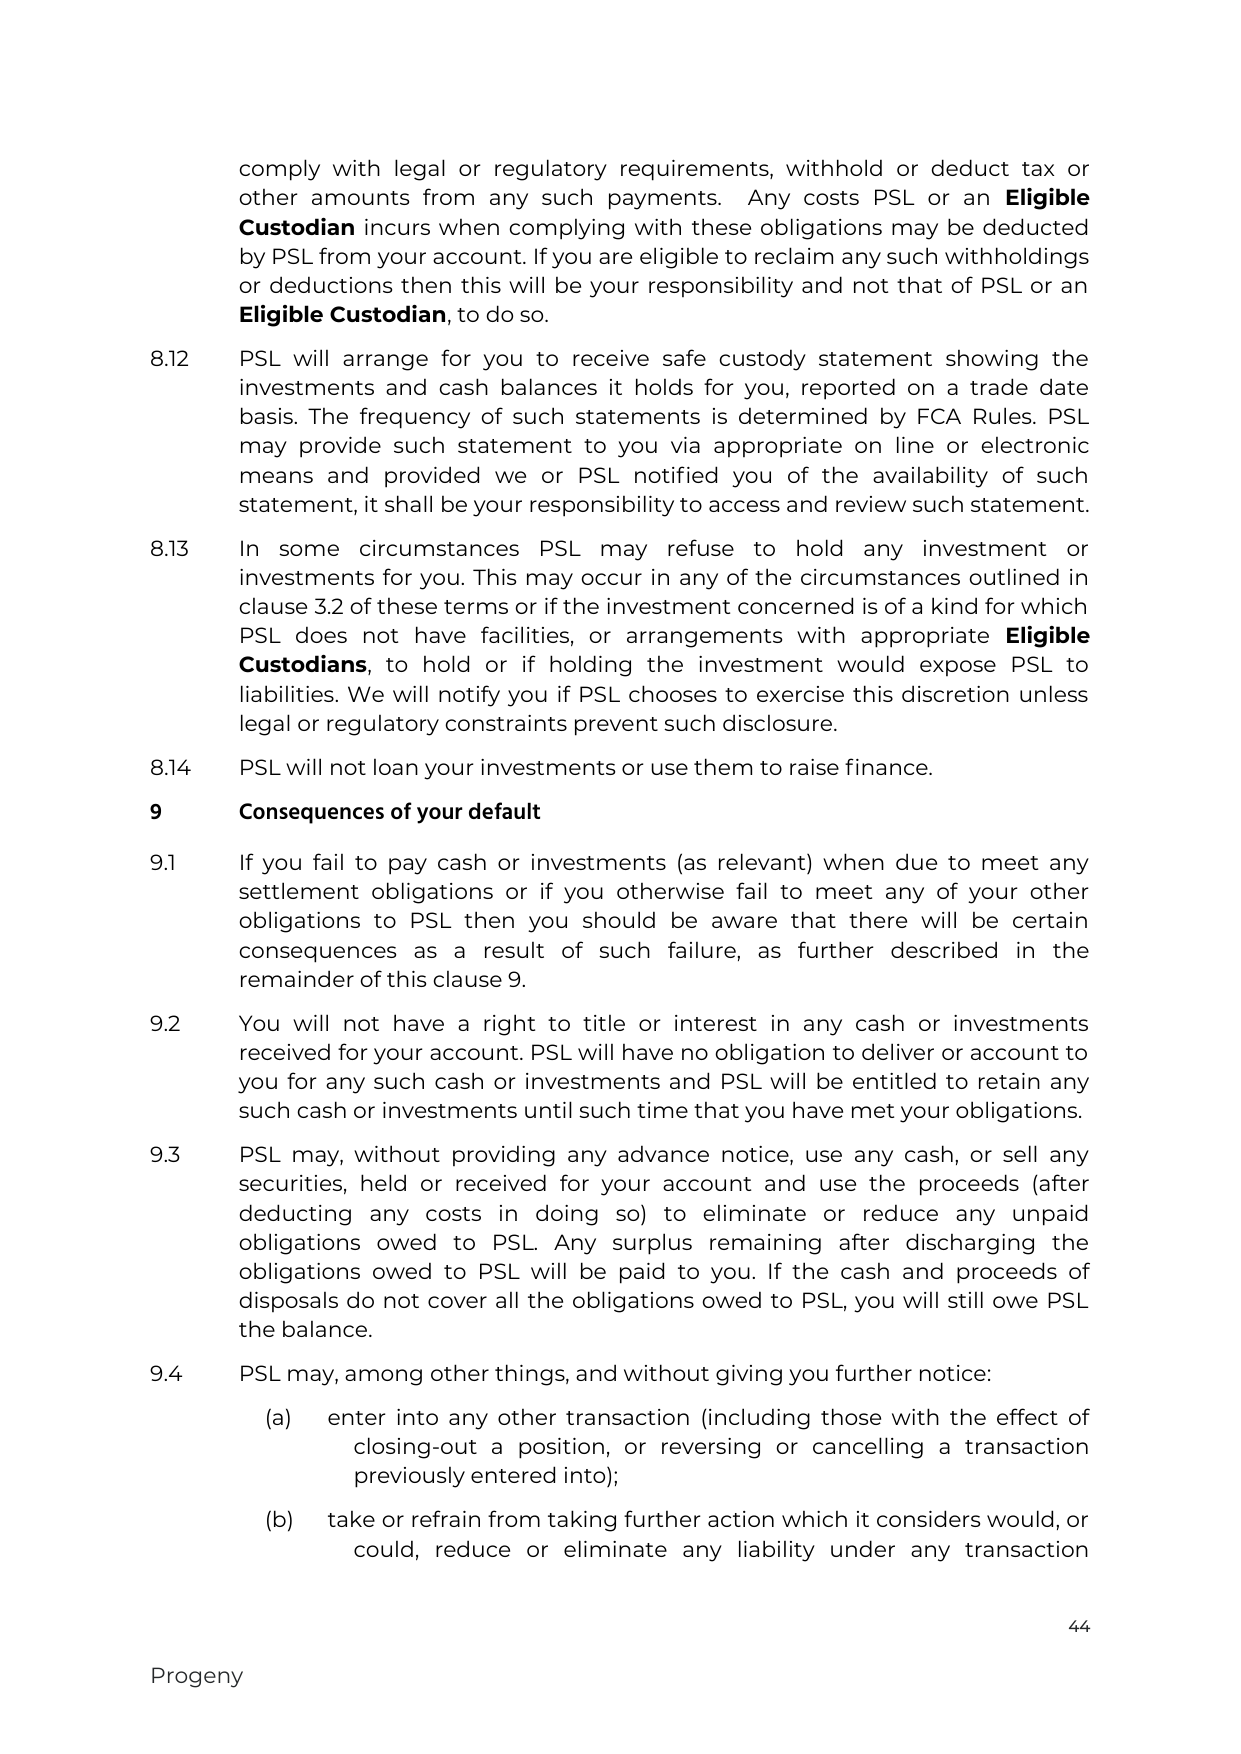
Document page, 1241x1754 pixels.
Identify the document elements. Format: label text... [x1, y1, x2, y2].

text PSL will not loan your investments or use them to raise finance. [150, 751, 1090, 781]
text PSL may, without providing any advance notice, use any cash, or sell any securities, held or received for your account and use the proceeds (after deducting any costs in doing so) to eliminate or reduce any unpaid obligations owed to PSL. Any surplus remaining after discharging the obligations owed to PSL will be paid to you. If the cash and proceeds of disposals do not cover all the obligations owed to PSL, you will still owe PSL the balance. [150, 1139, 1090, 1343]
text PSL will arrange for you to receive safe custody statement showing the investments and cash balances it holds for you, reported on a trade date basis. The frequency of such statements is determined by FCA Rules. PSL may provide such statement to you via appropriate on line or electronic means and provided we or PSL notified you of the availability of such statement, it shall be your responsibility to access and review such statement. [150, 343, 1090, 518]
text enter into any other transaction (including those with the effect of closing-out a position, or reversing or cancelling a transaction previously entered into); [264, 1402, 1090, 1489]
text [264, 1504, 1090, 1562]
text If you fail to pay cash or investments (as relevant) when due to meet any settlement obligations or if you otherwise fail to meet any of your other obligations to PSL then you should be aware that there will be certain consequences as a result of such failure, as further described in the remainder of this clause 9. [150, 847, 1090, 993]
text Consequences of your default [150, 795, 1090, 832]
text PSL may, among other things, and without giving you further notice: [150, 1358, 1090, 1387]
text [150, 153, 1090, 328]
text You will not have a right to title or interest in any cash or investments received for your account. PSL will have no obligation to deliver or account to you for any such cash or investments and PSL will be entitled to retain any such cash or investments until such time that you have met your obligations. [150, 1007, 1090, 1124]
text In some circumstances PSL may refuse to hold any investment or investments for you. This may occur in any of the circumstances outlined in clause 3.2 of these terms or if the investment concerned is of a kind for which PSL does not have facilities, or arrangements with appropriate Eligible Custodians, to hold or if holding the investment would expose PSL to liabilities. We will notify you if PSL chooses to exercise this discretion unless legal or regulatory constraints prevent such disclosure. [150, 532, 1090, 737]
